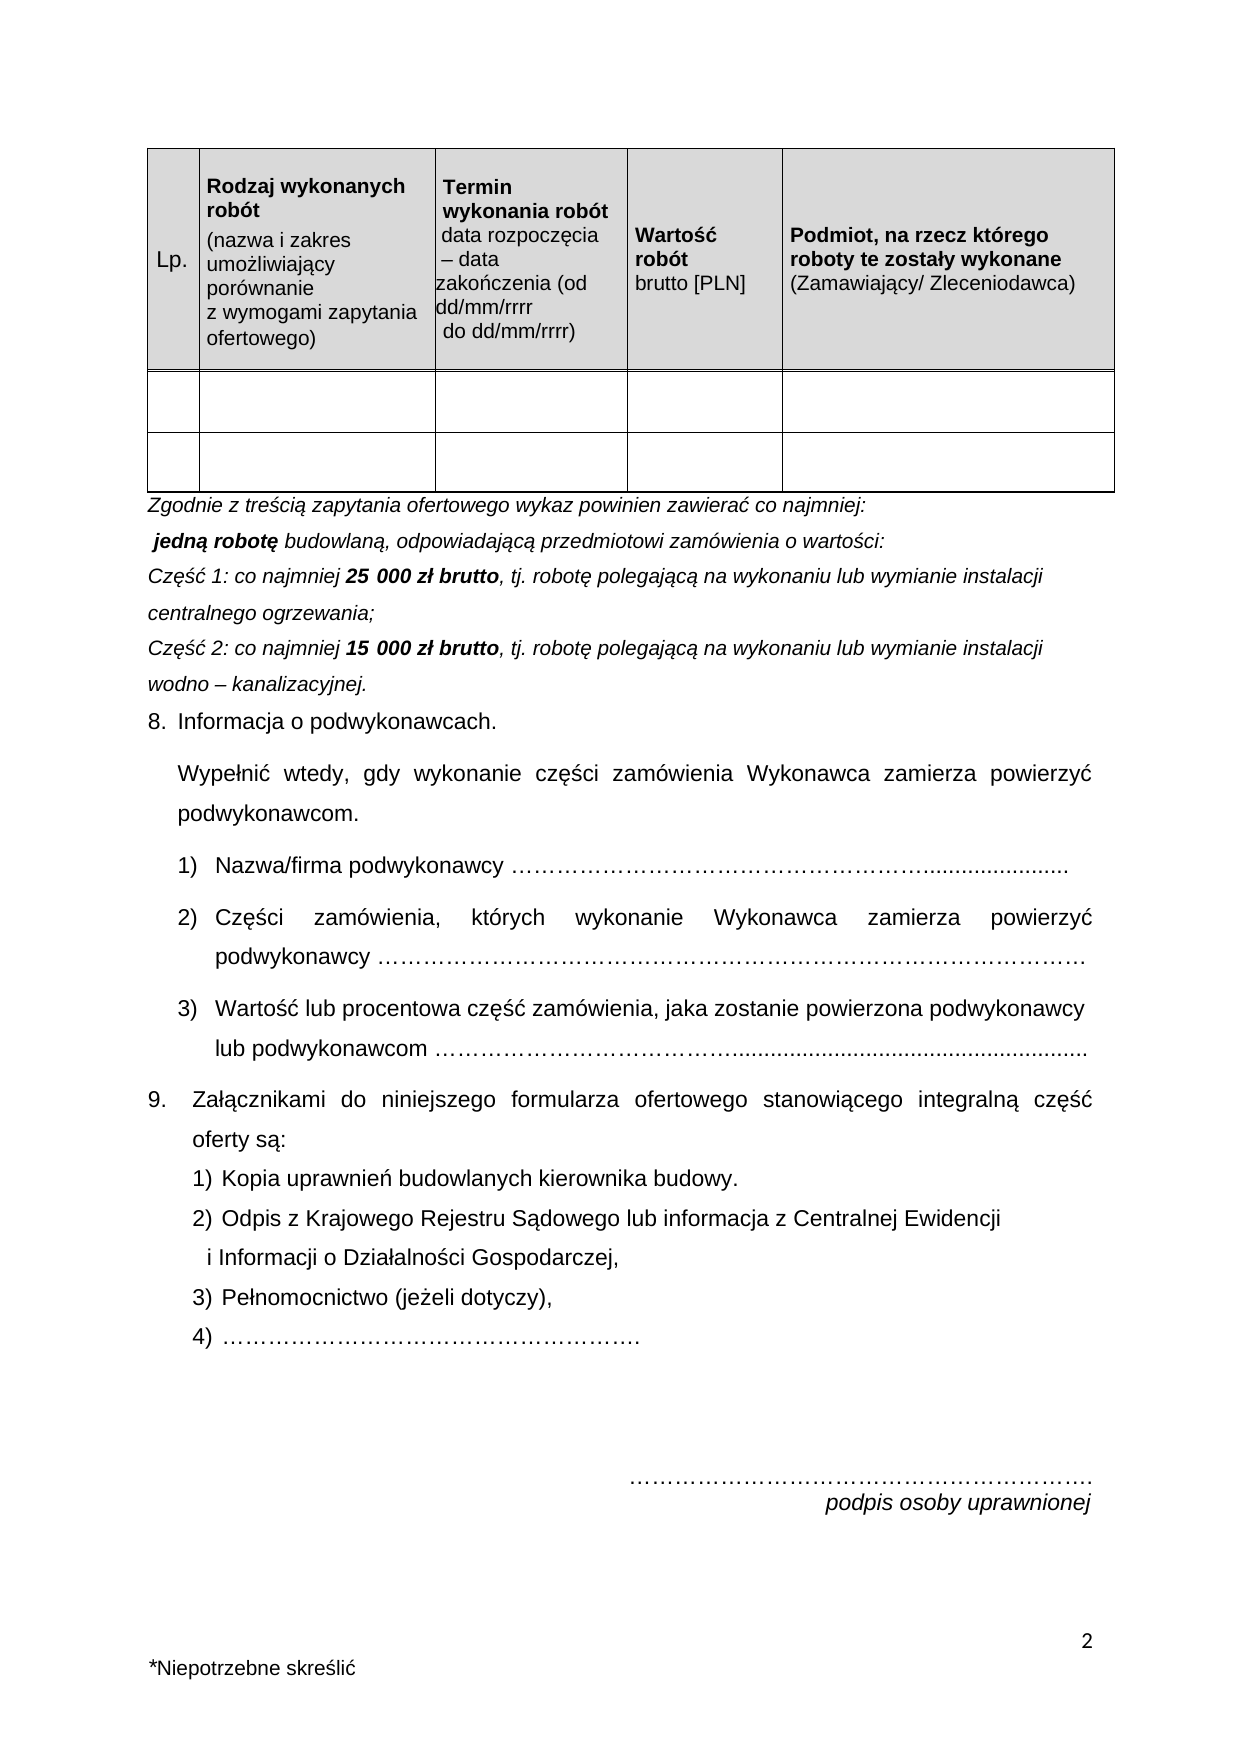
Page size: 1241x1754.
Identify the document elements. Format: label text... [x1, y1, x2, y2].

table_header Lp. [148, 149, 199, 369]
list ………………………………………………. [192, 1323, 1093, 1350]
table_cell [628, 433, 782, 491]
list Informacja o podwykonawcach. [148, 708, 1093, 734]
text Zgodnie z treścią zapytania ofertowego wykaz powinien zawierać co najmniej: jedną robotę budowlaną, odpowiadającą przedmiotowi zamówienia o wartości: [148, 493, 1093, 552]
table_cell 2 [148, 433, 199, 491]
list Odpis z Krajowego Rejestru Sądowego lub informacja z Centralnej Ewidencji i Informacji o Działalności Gospodarczej, [192, 1205, 1093, 1271]
list Wypełnić wtedy, gdy wykonanie części zamówienia Wykonawca zamierza powierzyć podwykonawcom. [177, 760, 1093, 826]
list Części zamówienia, których wykonanie Wykonawca zamierza powierzyć podwykonawcy ………………………………………………………………………………… [177, 903, 1093, 969]
table_cell [436, 433, 627, 491]
text podpis osoby uprawnionej [223, 1489, 1093, 1516]
list Załącznikami do niniejszego formularza ofertowego stanowiącego integralną część oferty są: [148, 1086, 1093, 1152]
text Część 2: co najmniej 15 000 zł brutto, tj. robotę polegającą na wykonaniu lub wymianie instalacji wodno – kanalizacyjnej. [148, 636, 1093, 696]
table_cell [200, 433, 435, 491]
list Pełnomocnictwo (jeżeli dotyczy), [192, 1284, 1093, 1310]
list Kopia uprawnień budowlanych kierownika budowy. [192, 1165, 1093, 1192]
table_cell [200, 372, 435, 432]
table_header Podmiot, na rzecz którego roboty te zostały wykonane (Zamawiający/ Zleceniodawca) [783, 149, 1114, 369]
table_header Rodzaj wykonanych robót (nazwa i zakres umożliwiający porównanie z wymogami zapytania ofertowego) [200, 149, 435, 369]
table_cell [783, 372, 1114, 432]
list Wartość lub procentowa część zamówienia, jaka zostanie powierzona podwykonawcy lub podwykonawcom …………………………………........................................................ [177, 995, 1093, 1061]
table_cell [436, 372, 627, 432]
table_header Termin wykonania robót data rozpoczęcia – data zakończenia (od dd/mm/rrrr do dd/mm/rrrr) [436, 149, 627, 369]
table_cell 11 [148, 372, 199, 432]
table_cell [783, 433, 1114, 491]
table_cell [628, 372, 782, 432]
text ……………………………………………………. [229, 1463, 1093, 1489]
text Część 1: co najmniej 25 000 zł brutto, tj. robotę polegającą na wykonaniu lub wymianie instalacji centralnego ogrzewania; [148, 564, 1093, 624]
list Nazwa/firma podwykonawcy ………………………………………………....................... [177, 852, 1093, 878]
table_header Wartość robót brutto [PLN] [628, 149, 782, 369]
